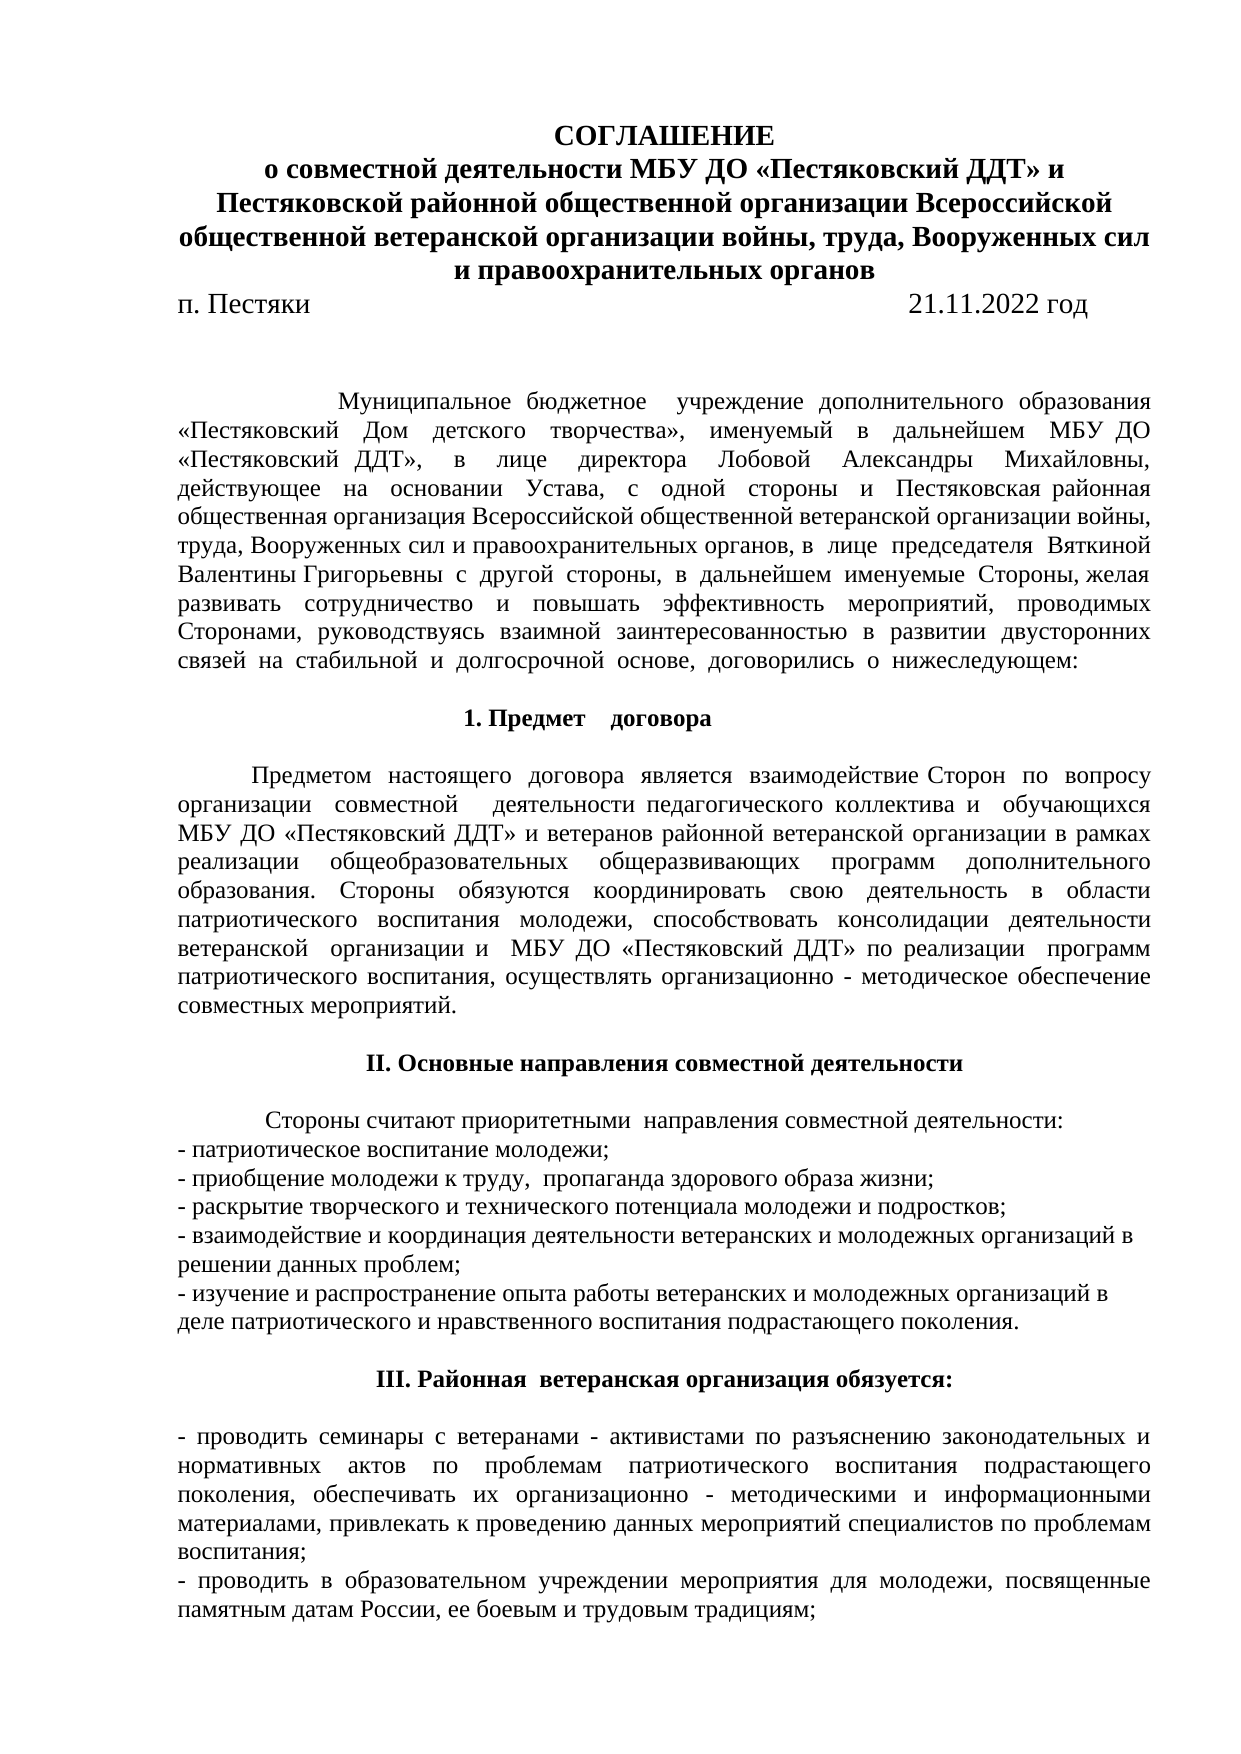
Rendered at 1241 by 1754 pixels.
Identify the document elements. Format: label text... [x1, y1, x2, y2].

text Стороны считают приоритетными направления совместной деятельности: [177, 1105, 1152, 1134]
text - приобщение молодежи к труду, пропаганда здорового образа жизни; [177, 1163, 1152, 1191]
text - изучение и распространение опыта работы ветеранских и молодежных организаций в деле патриотического и нравственного воспитания подрастающего поколения. [177, 1278, 1152, 1335]
text II. Основные направления совместной деятельности [177, 1048, 1152, 1076]
text - проводить семинары с ветеранами - активистами по разъяснению законодательных и нормативных актов по проблемам патриотического воспитания подрастающего поколения, обеспечивать их организационно - методическими и информационными материалами, привлекать к проведению данных мероприятий специалистов по проблемам воспитания; [177, 1421, 1152, 1565]
text п. Пестяки 21.11.2022 год [177, 286, 1152, 319]
text III. Районная ветеранская организация обязуется: [177, 1364, 1152, 1393]
text о совместной деятельности МБУ ДО «Пестяковский ДДТ» и [177, 152, 1152, 185]
text - проводить в образовательном учреждении мероприятия для молодежи, посвященные памятным датам России, ее боевым и трудовым традициям; [177, 1565, 1152, 1623]
text - патриотическое воспитание молодежи; [177, 1134, 1152, 1163]
text - взаимодействие и координация деятельности ветеранских и молодежных организаций в решении данных проблем; [177, 1220, 1152, 1278]
text - раскрытие творческого и технического потенциала молодежи и подростков; [177, 1191, 1152, 1220]
text Пестяковской районной общественной организации Всероссийской общественной ветеранской организации войны, труда, Вооруженных сил и правоохранительных органов [177, 185, 1152, 286]
text 1. Предмет договора [251, 703, 1152, 731]
text Предметом настоящего договора является взаимодействие Сторон по вопросу организации совместной деятельности педагогического коллектива и обучающихся МБУ ДО «Пестяковский ДДТ» и ветеранов районной ветеранской организации в рамках реализации общеобразовательных общеразвивающих программ дополнительного образования. Стороны обязуются координировать свою деятельность в области патриотического воспитания молодежи, способствовать консолидации деятельности ветеранской организации и МБУ ДО «Пестяковский ДДТ» по реализации программ патриотического воспитания, осуществлять организационно - методическое обеспечение совместных мероприятий. [177, 760, 1152, 1019]
text СОГЛАШЕНИЕ [177, 118, 1152, 152]
text Муниципальное бюджетное учреждение дополнительного образования «Пестяковский Дом детского творчества», именуемый в дальнейшем МБУ ДО «Пестяковский ДДТ», в лице директора Лобовой Александры Михайловны, действующее на основании Устава, с одной стороны и Пестяковская районная общественная организация Всероссийской общественной ветеранской организации войны, труда, Вооруженных сил и правоохранительных органов, в лице председателя Вяткиной Валентины Григорьевны с другой стороны, в дальнейшем именуемые Стороны, желая развивать сотрудничество и повышать эффективность мероприятий, проводимых Сторонами, руководствуясь взаимной заинтересованностью в развитии двусторонних связей на стабильной и долгосрочной основе, договорились о нижеследующем: [177, 386, 1152, 674]
